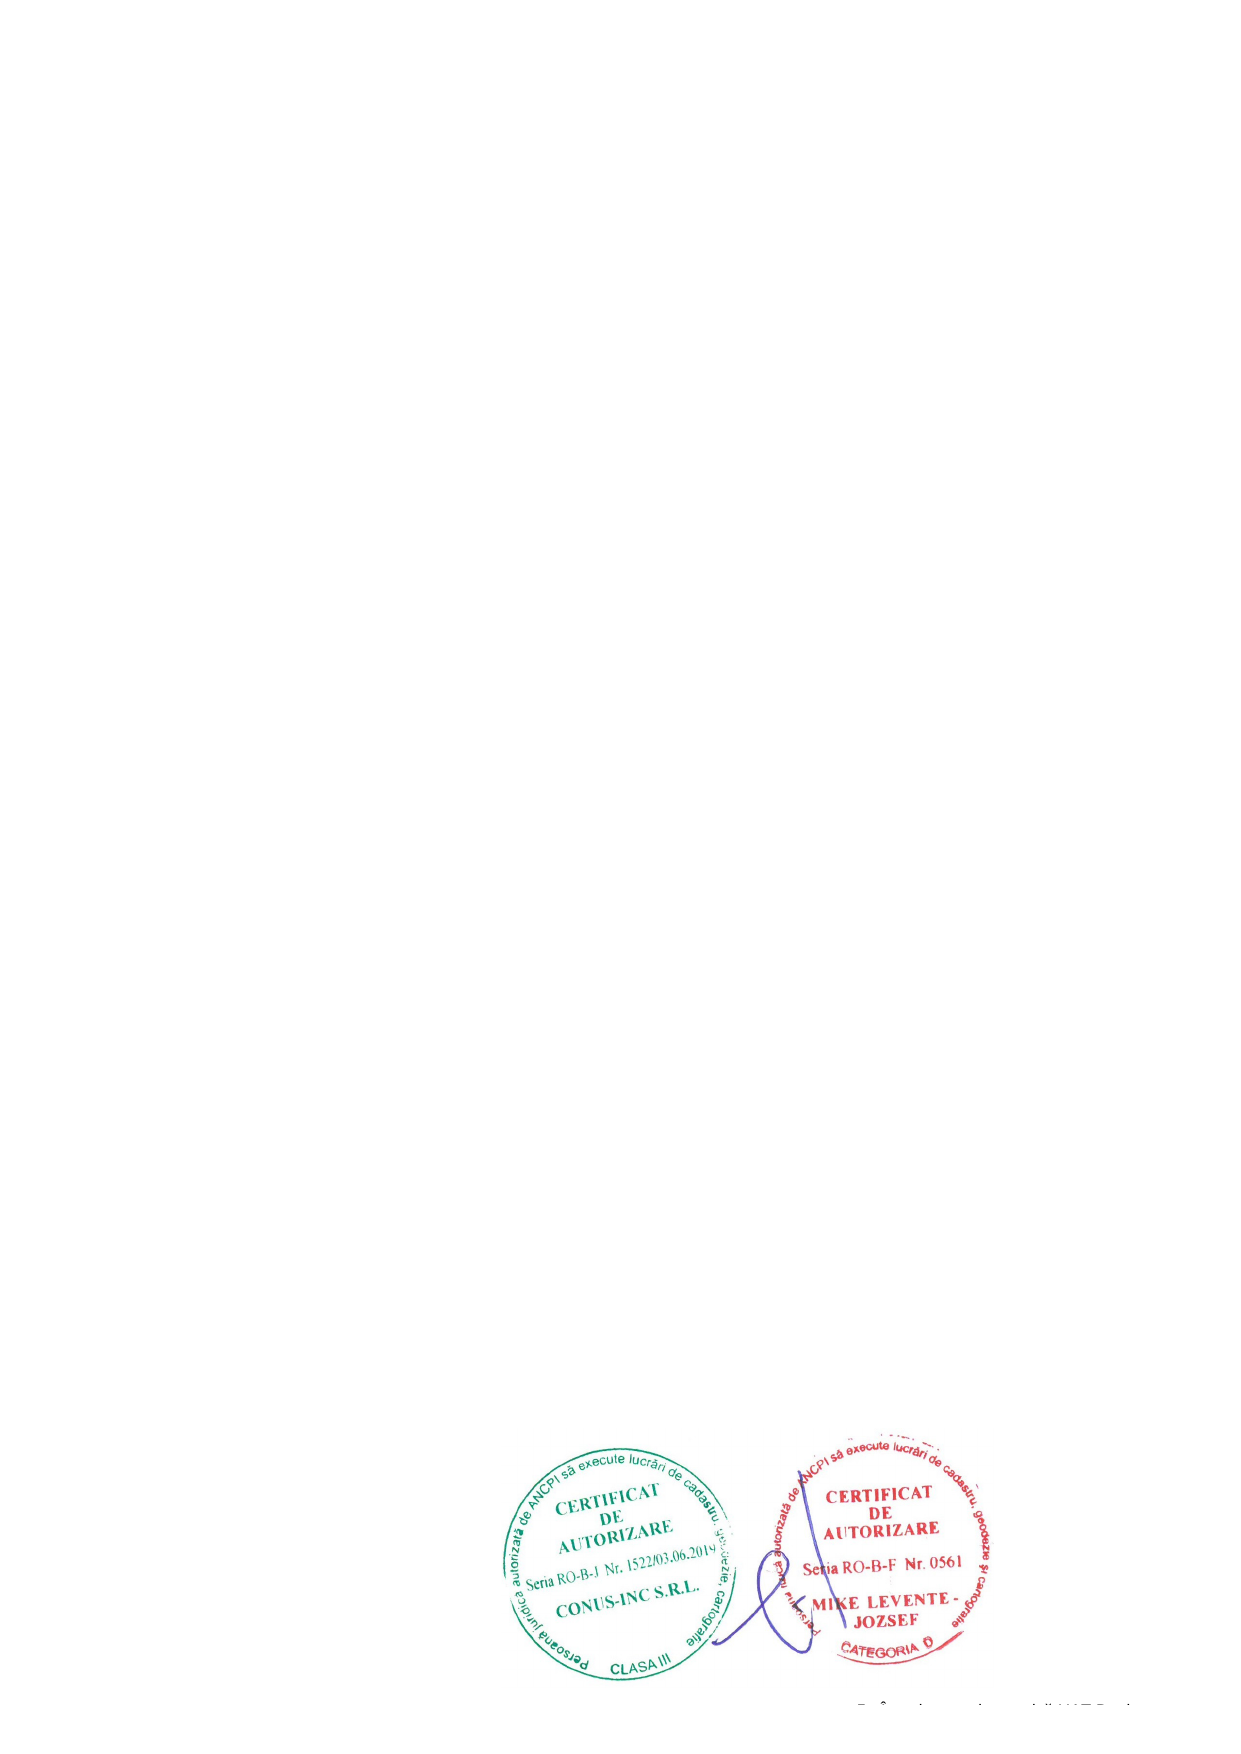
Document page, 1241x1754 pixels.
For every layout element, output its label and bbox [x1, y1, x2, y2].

picture [501, 1428, 994, 1688]
